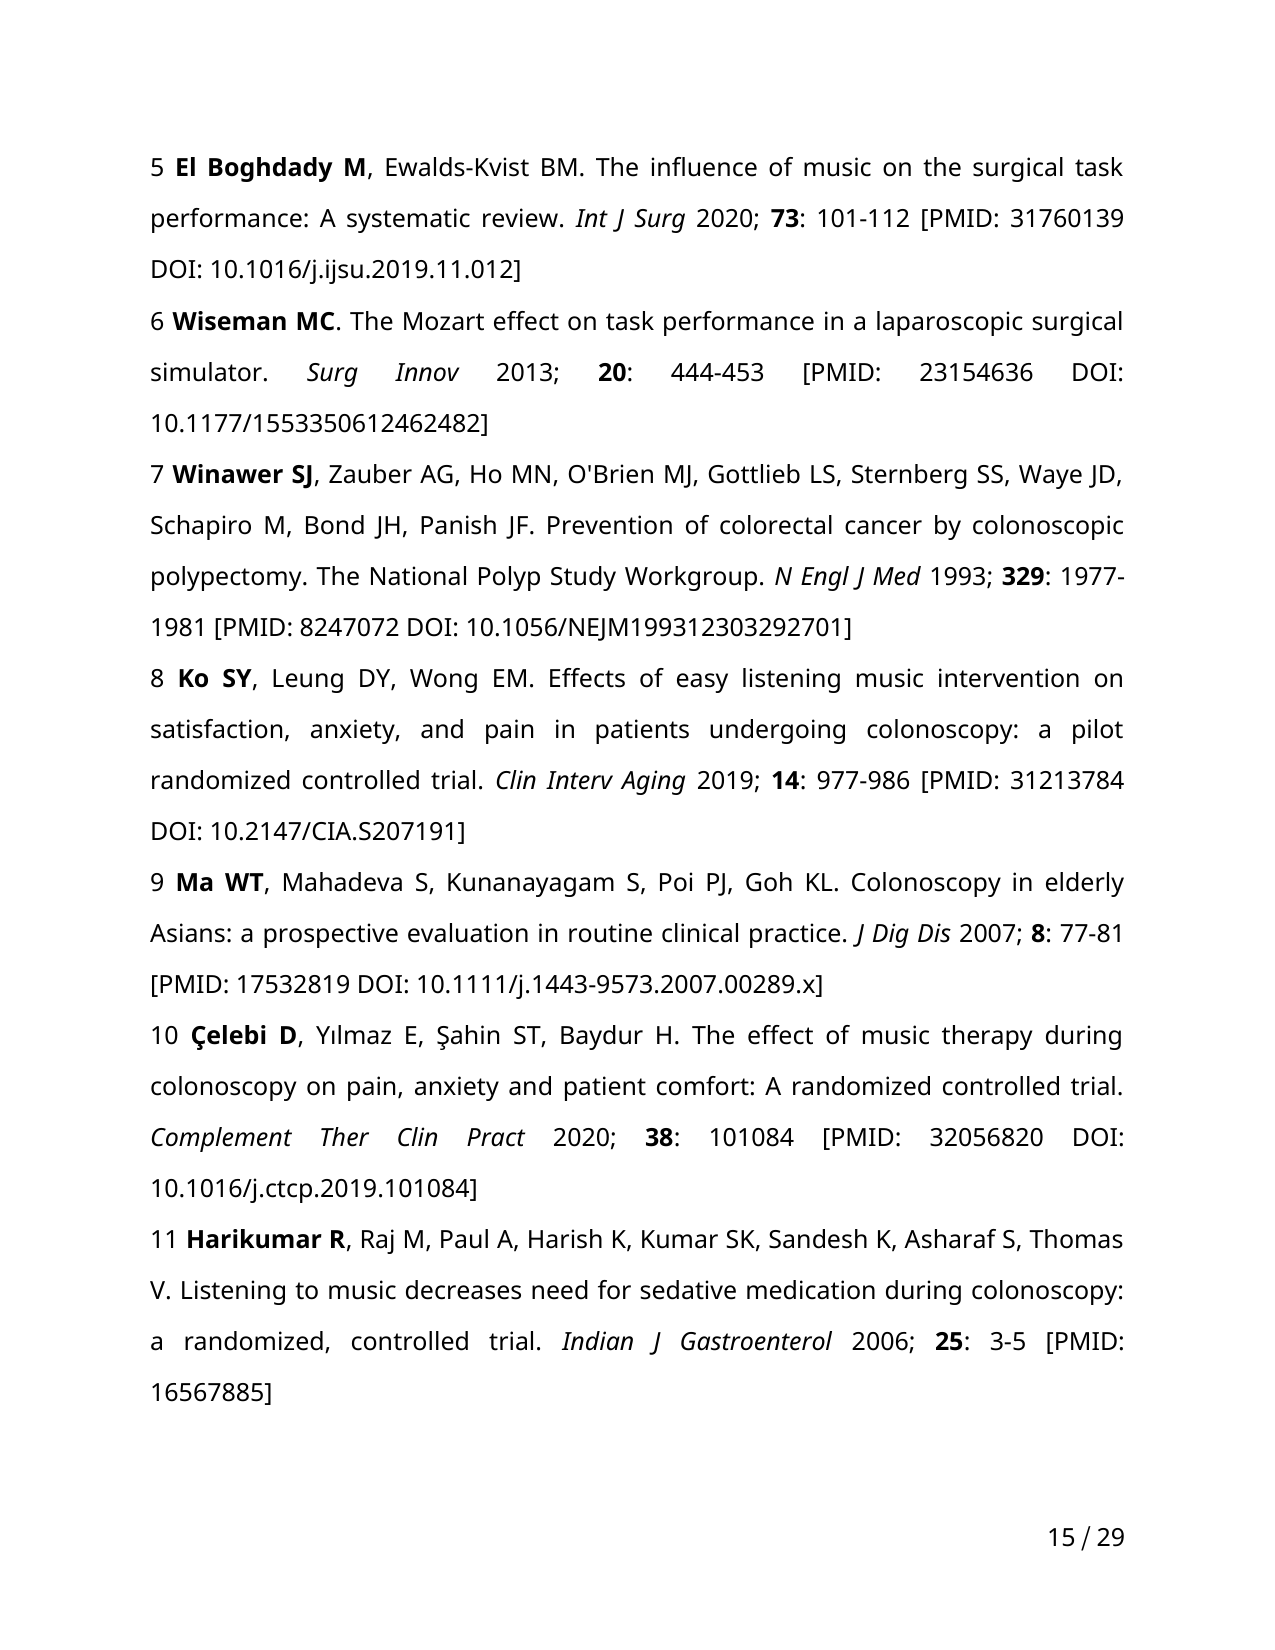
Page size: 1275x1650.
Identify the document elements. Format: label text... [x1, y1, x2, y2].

text 7 Winawer SJ, Zauber AG, Ho MN, O'Brien MJ, Gottlieb LS, Sternberg SS, Waye JD, Schapiro M, Bond JH, Panish JF. Prevention of colorectal cancer by colonoscopic polypectomy. The National Polyp Study Workgroup. N Engl J Med 1993; 329: 1977-1981 [PMID: 8247072 DOI: 10.1056/NEJM199312303292701] [150, 456, 1125, 643]
text 10 Çelebi D, Yılmaz E, Şahin ST, Baydur H. The effect of music therapy during colonoscopy on pain, anxiety and patient comfort: A randomized controlled trial. Complement Ther Clin Pract 2020; 38: 101084 [PMID: 32056820 DOI: 10.1016/j.ctcp.2019.101084] [150, 1018, 1125, 1205]
text 6 Wiseman MC. The Mozart effect on task performance in a laparoscopic surgical simulator. Surg Innov 2013; 20: 444-453 [PMID: 23154636 DOI: 10.1177/1553350612462482] [150, 303, 1125, 439]
text 8 Ko SY, Leung DY, Wong EM. Effects of easy listening music intervention on satisfaction, anxiety, and pain in patients undergoing colonoscopy: a pilot randomized controlled trial. Clin Interv Aging 2019; 14: 977-986 [PMID: 31213784 DOI: 10.2147/CIA.S207191] [150, 660, 1125, 848]
text 9 Ma WT, Mahadeva S, Kunanayagam S, Poi PJ, Goh KL. Colonoscopy in elderly Asians: a prospective evaluation in routine clinical practice. J Dig Dis 2007; 8: 77-81 [PMID: 17532819 DOI: 10.1111/j.1443-9573.2007.00289.x] [150, 864, 1125, 1001]
text 5 El Boghdady M, Ewalds-Kvist BM. The influence of music on the surgical task performance: A systematic review. Int J Surg 2020; 73: 101-112 [PMID: 31760139 DOI: 10.1016/j.ijsu.2019.11.012] [150, 150, 1125, 286]
text 11 Harikumar R, Raj M, Paul A, Harish K, Kumar SK, Sandesh K, Asharaf S, Thomas V. Listening to music decreases need for sedative medication during colonoscopy: a randomized, controlled trial. Indian J Gastroenterol 2006; 25: 3-5 [PMID: 16567885] [150, 1222, 1125, 1409]
